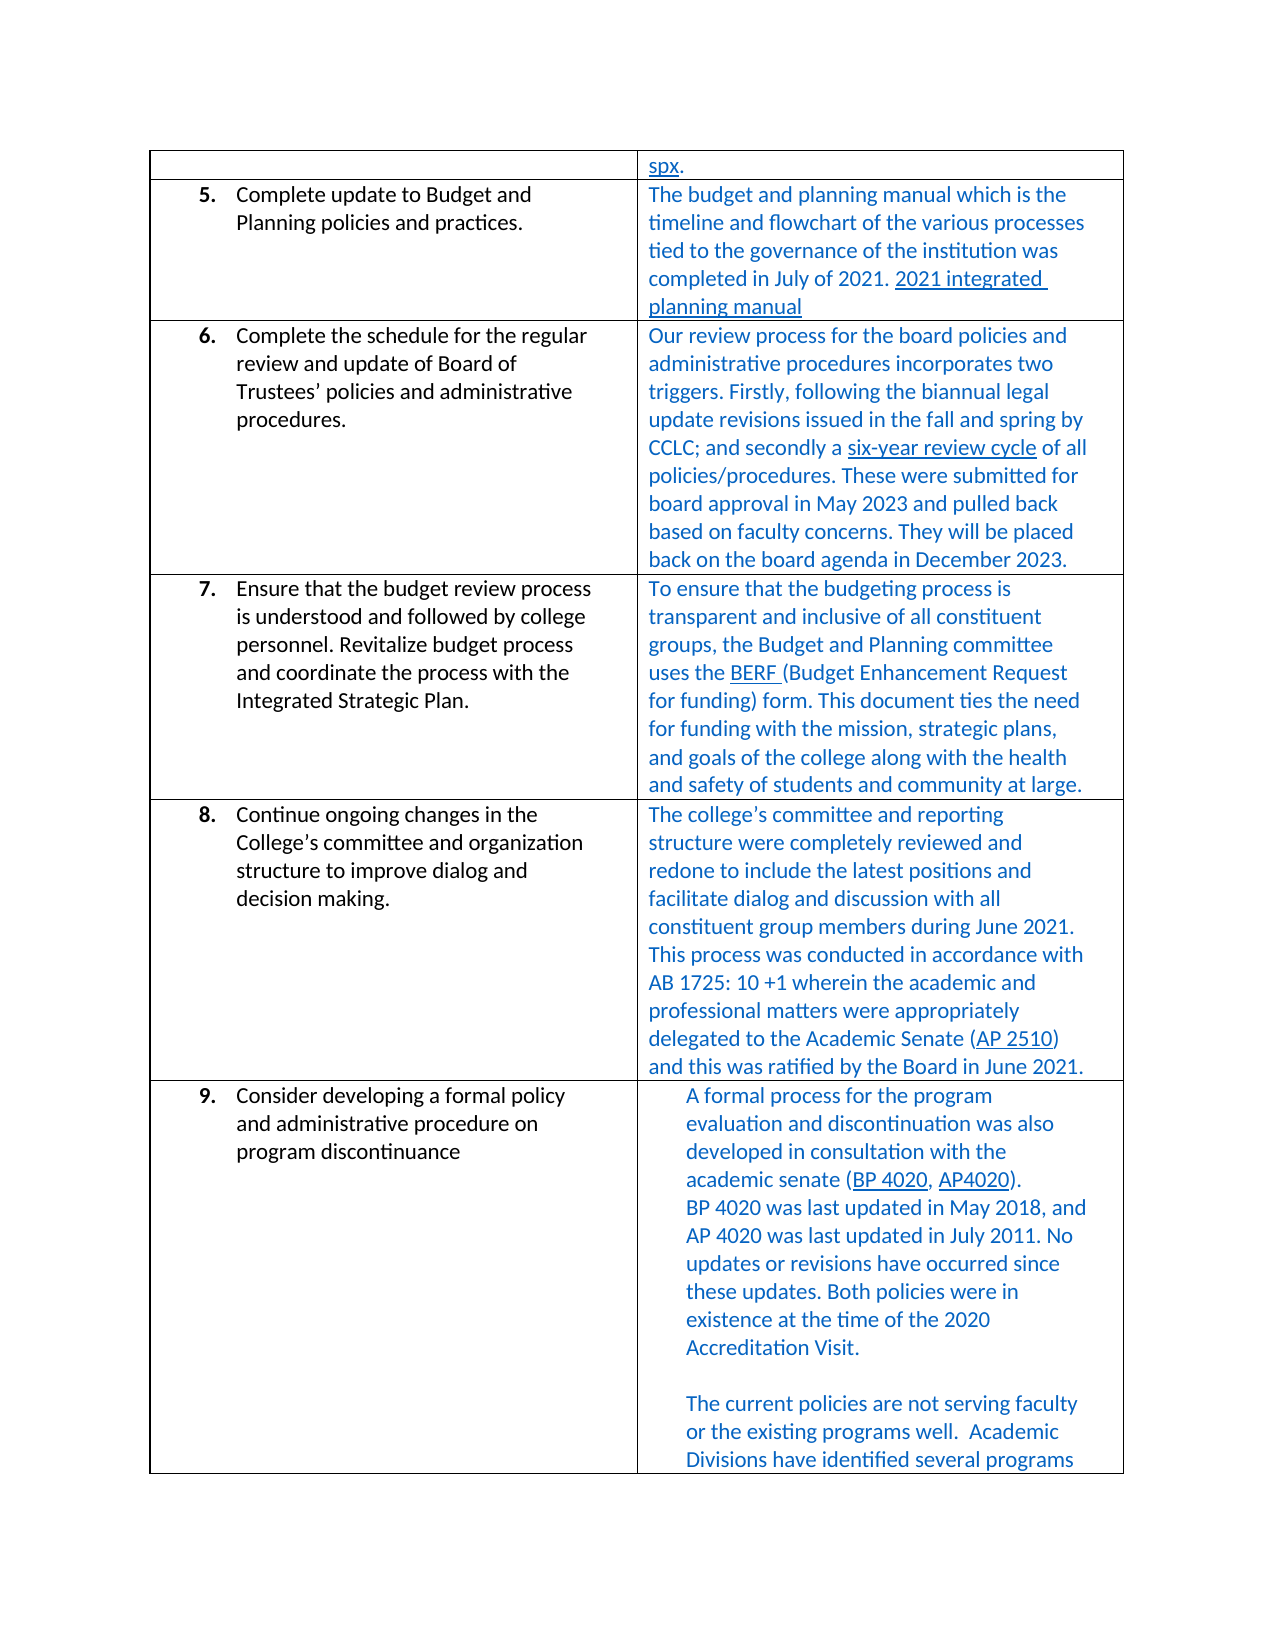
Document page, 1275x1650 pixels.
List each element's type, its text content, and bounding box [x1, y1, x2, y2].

table_cell Complete update to Budget and Planning policies and practices. [151, 180, 637, 320]
table_cell Complete the schedule for the regular review and update of Board of Trustees’ policies and administrative procedures. [151, 321, 637, 573]
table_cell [151, 151, 637, 179]
table_cell The budget and planning manual which is the timeline and flowchart of the various processes tied to the governance of the institution was completed in July of 2021. 2021 integrated planning manual [638, 180, 1123, 320]
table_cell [151, 1081, 637, 1473]
table_cell Continue ongoing changes in the College’s committee and organization structure to improve dialog and decision making. [151, 800, 637, 1080]
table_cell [638, 1081, 1123, 1473]
table_cell Our review process for the board policies and administrative procedures incorporates two triggers. Firstly, following the biannual legal update revisions issued in the fall and spring by CCLC; and secondly a six-year review cycle of all policies/procedures. These were submitted for board approval in May 2023 and pulled back based on faculty concerns. They will be placed back on the board agenda in December 2023. [638, 321, 1123, 573]
table_cell To ensure that the budgeting process is transparent and inclusive of all constituent groups, the Budget and Planning committee uses the BERF (Budget Enhancement Request for funding) form. This document ties the need for funding with the mission, strategic plans, and goals of the college along with the health and safety of students and community at large. [638, 575, 1123, 799]
table_cell Ensure that the budget review process is understood and followed by college personnel. Revitalize budget process and coordinate the process with the Integrated Strategic Plan. [151, 575, 637, 799]
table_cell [638, 151, 1123, 179]
table_cell The college’s committee and reporting structure were completely reviewed and redone to include the latest positions and facilitate dialog and discussion with all constituent group members during June 2021. This process was conducted in accordance with AB 1725: 10 +1 wherein the academic and professional matters were appropriately delegated to the Academic Senate (AP 2510) and this was ratified by the Board in June 2021. [638, 800, 1123, 1080]
